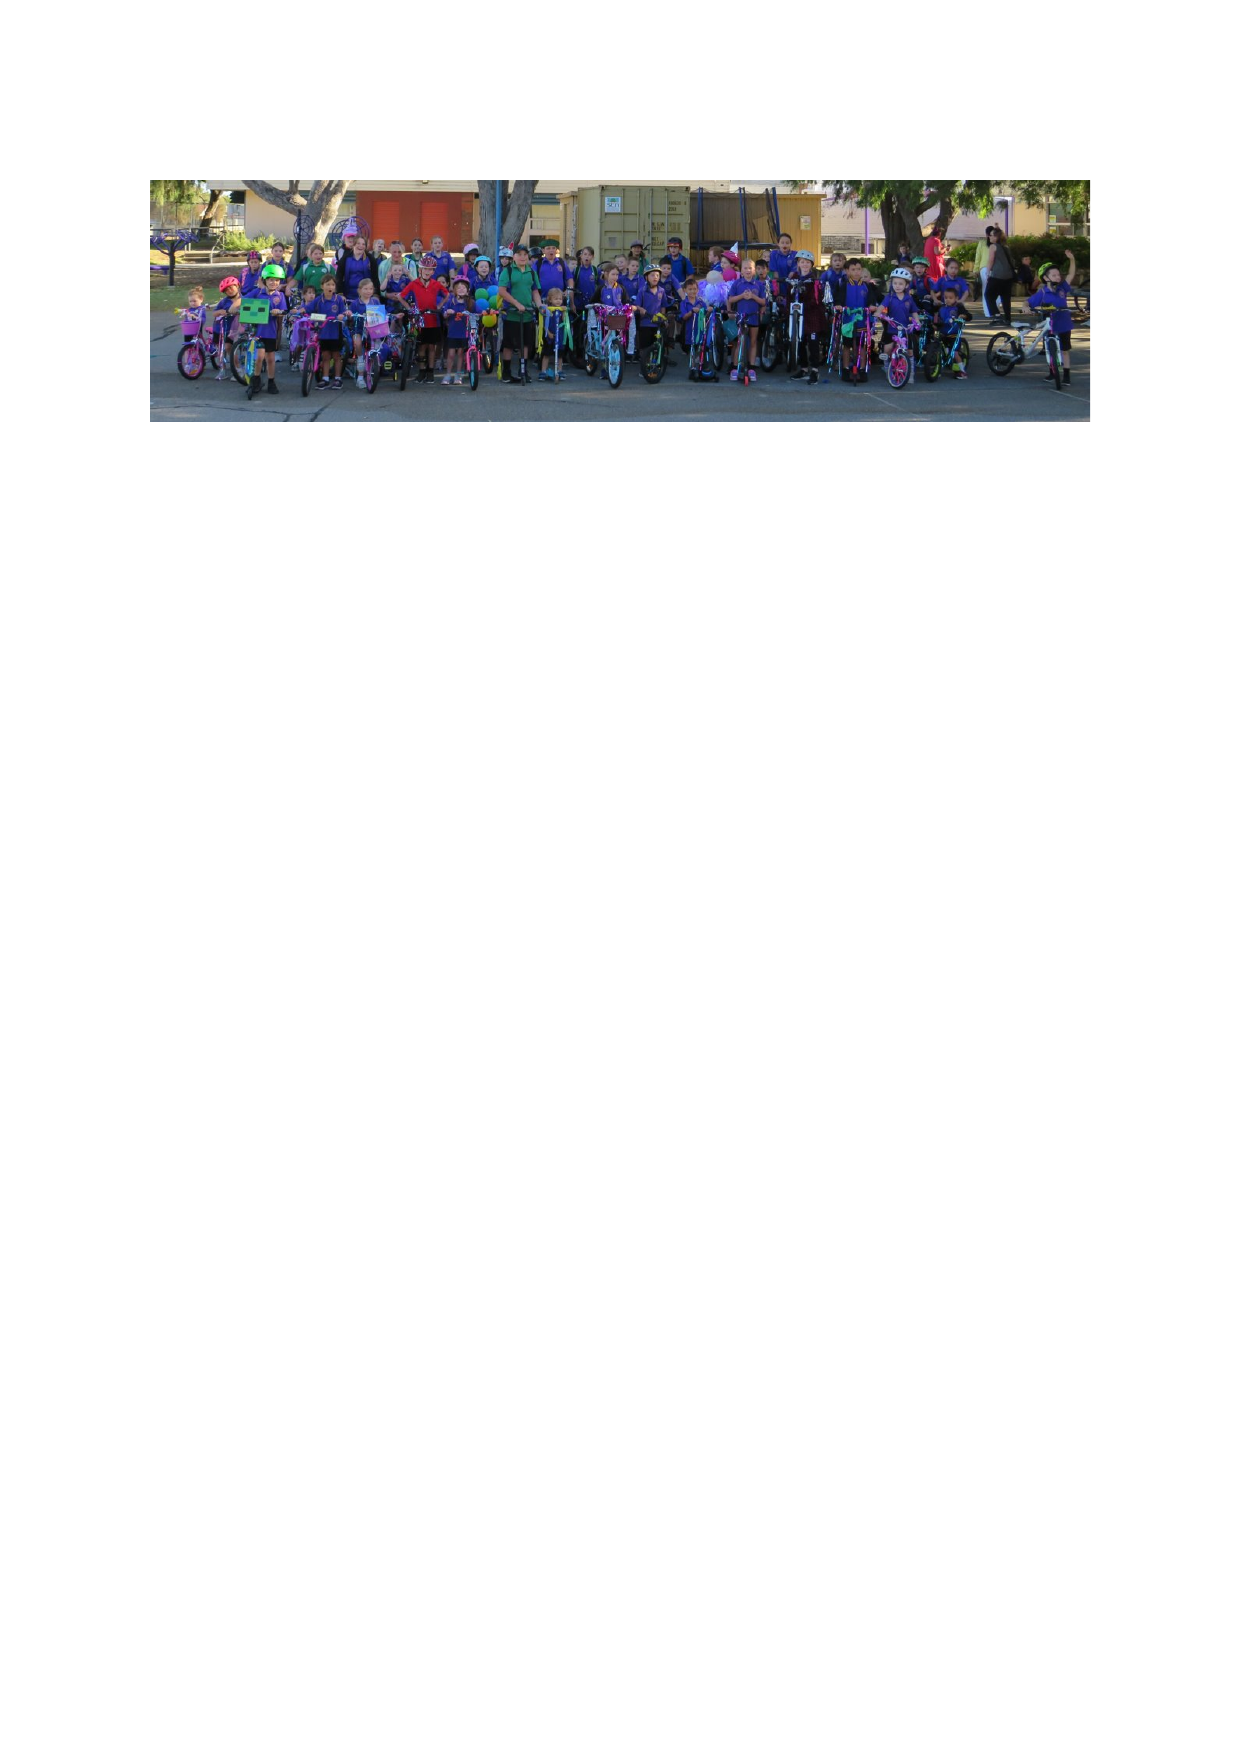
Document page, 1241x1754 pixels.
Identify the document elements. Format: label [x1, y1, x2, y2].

picture [150, 180, 1091, 422]
